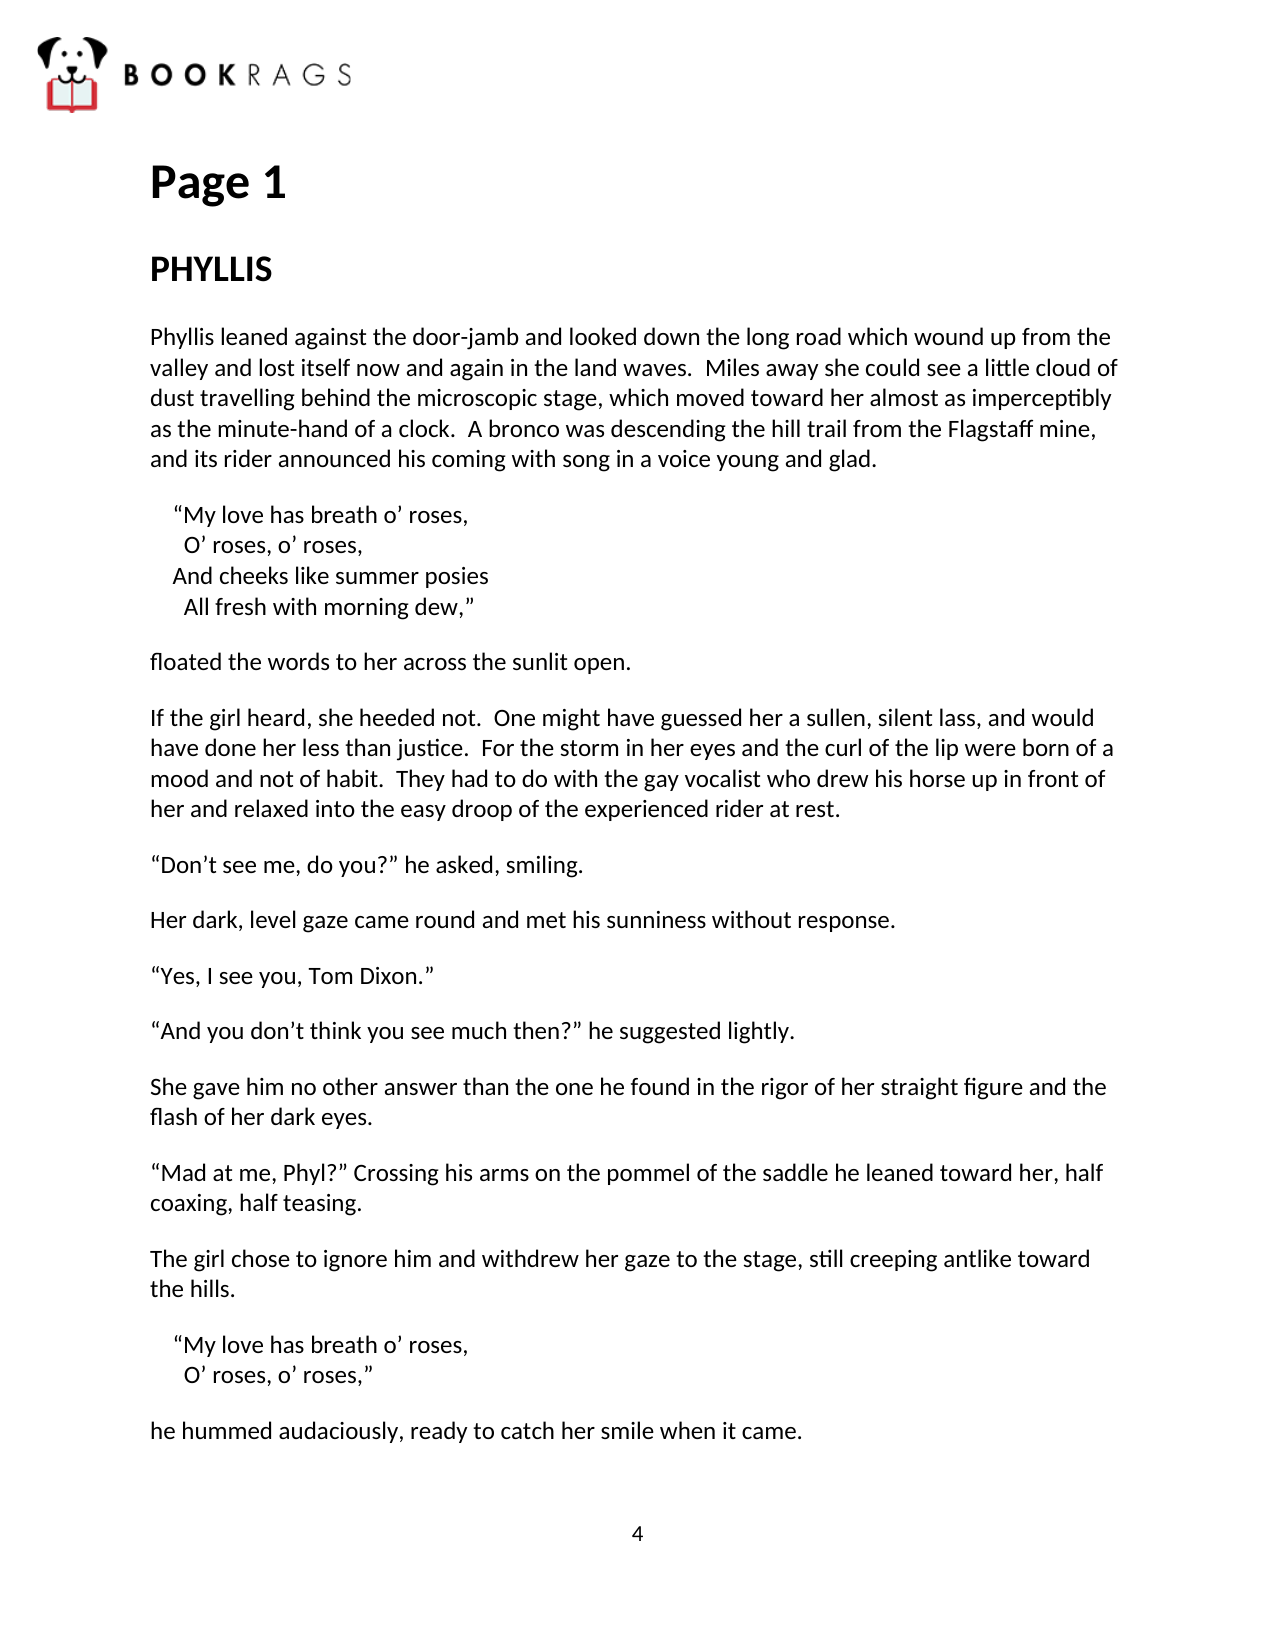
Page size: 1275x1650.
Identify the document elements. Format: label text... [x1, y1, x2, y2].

text “Don’t see me, do you?” he asked, smiling. [150, 849, 1125, 879]
text The girl chose to ignore him and withdrew her gaze to the stage, still creeping antlike toward the hills. [150, 1243, 1125, 1304]
text “Yes, I see you, Tom Dixon.” [150, 960, 1125, 990]
text he hummed audaciously, ready to catch her smile when it came. [150, 1415, 1125, 1446]
text Her dark, level gaze came round and met his sunniness without response. [150, 904, 1125, 935]
text PHYLLIS [150, 244, 1125, 290]
text floated the words to her across the sunlit open. [150, 646, 1125, 677]
text Phyllis leaned against the door-jamb and looked down the long road which wound up from the valley and lost itself now and again in the land waves. Miles away she could see a little cloud of dust travelling behind the microscopic stage, which moved toward her almost as imperceptibly as the minute-hand of a clock. A bronco was descending the hill trail from the Flagstaff mine, and its rider announced his coming with song in a voice young and glad. [150, 322, 1125, 474]
text Page 1 [150, 150, 1125, 211]
text “Mad at me, Phyl?” Crossing his arms on the pommel of the saddle he leaned toward her, half coaxing, half teasing. [150, 1157, 1125, 1218]
text “And you don’t think you see much then?” he suggested lightly. [150, 1015, 1125, 1046]
text “My love has breath o’ roses, O’ roses, o’ roses, And cheeks like summer posies All fresh with morning dew,” [150, 499, 1125, 621]
text She gave him no other answer than the one he found in the rigor of her straight figure and the flash of her dark eyes. [150, 1071, 1125, 1132]
text “My love has breath o’ roses, O’ roses, o’ roses,” [150, 1329, 1125, 1390]
picture [37, 37, 351, 113]
text If the girl heard, she heeded not. One might have guessed her a sullen, silent lass, and would have done her less than justice. For the storm in her eyes and the curl of the lip were born of a mood and not of habit. They had to do with the gay vocalist who drew his horse up in front of her and relaxed into the easy droop of the experienced rider at rest. [150, 702, 1125, 824]
